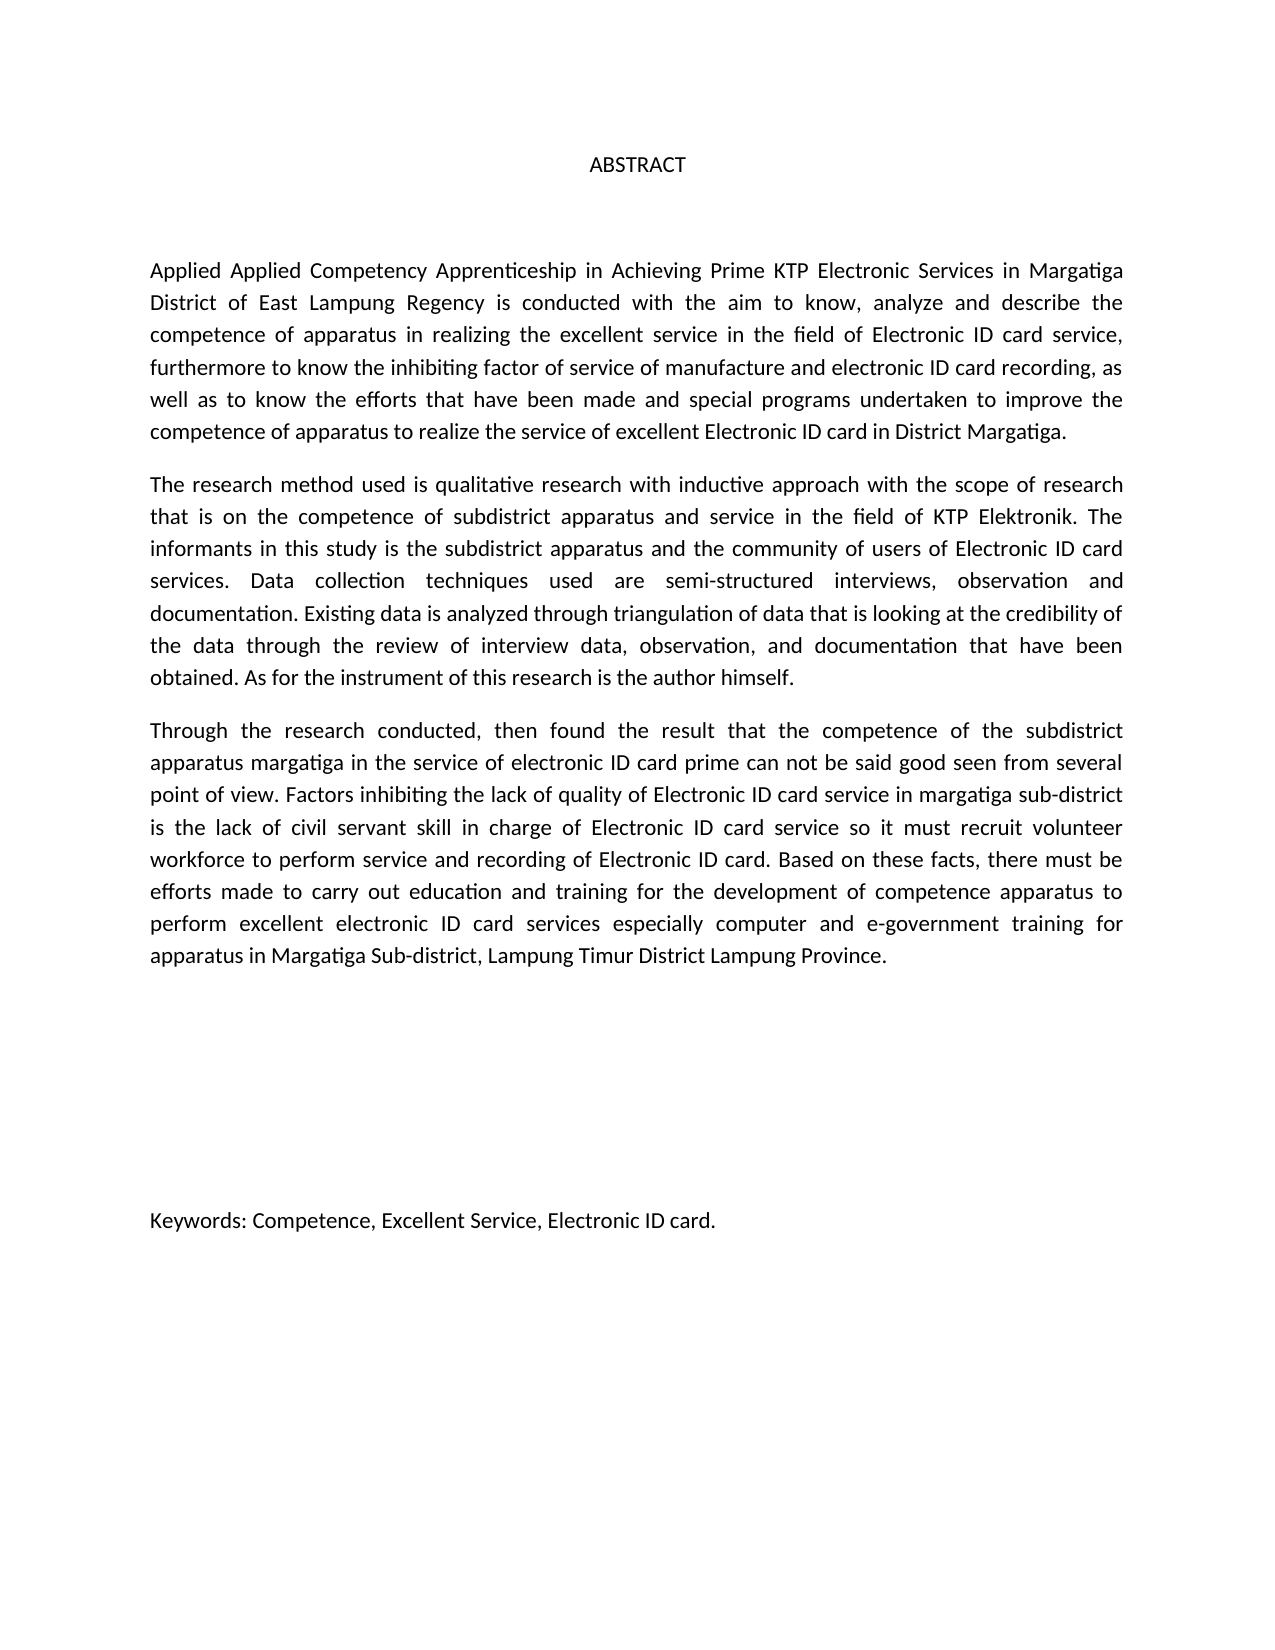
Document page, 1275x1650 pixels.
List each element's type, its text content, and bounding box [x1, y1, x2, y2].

text Applied Applied Competency Apprenticeship in Achieving Prime KTP Electronic Services in Margatiga District of East Lampung Regency is conducted with the aim to know, analyze and describe the competence of apparatus in realizing the excellent service in the field of Electronic ID card service, furthermore to know the inhibiting factor of service of manufacture and electronic ID card recording, as well as to know the efforts that have been made and special programs undertaken to improve the competence of apparatus to realize the service of excellent Electronic ID card in District Margatiga. [150, 256, 1125, 445]
text Through the research conducted, then found the result that the competence of the subdistrict apparatus margatiga in the service of electronic ID card prime can not be said good seen from several point of view. Factors inhibiting the lack of quality of Electronic ID card service in margatiga sub-district is the lack of civil servant skill in charge of Electronic ID card service so it must recruit volunteer workforce to perform service and recording of Electronic ID card. Based on these facts, there must be efforts made to carry out education and training for the development of competence apparatus to perform excellent electronic ID card services especially computer and e-government training for apparatus in Margatiga Sub-district, Lampung Timur District Lampung Province. [150, 716, 1125, 969]
text Keywords: Competence, Excellent Service, Electronic ID card. [150, 1207, 1125, 1234]
text The research method used is qualitative research with inductive approach with the scope of research that is on the competence of subdistrict apparatus and service in the field of KTP Elektronik. The informants in this study is the subdistrict apparatus and the community of users of Electronic ID card services. Data collection techniques used are semi-structured interviews, observation and documentation. Existing data is analyzed through triangulation of data that is looking at the credibility of the data through the review of interview data, observation, and documentation that have been obtained. As for the instrument of this research is the author himself. [150, 470, 1125, 691]
text ABSTRACT [150, 150, 1125, 178]
